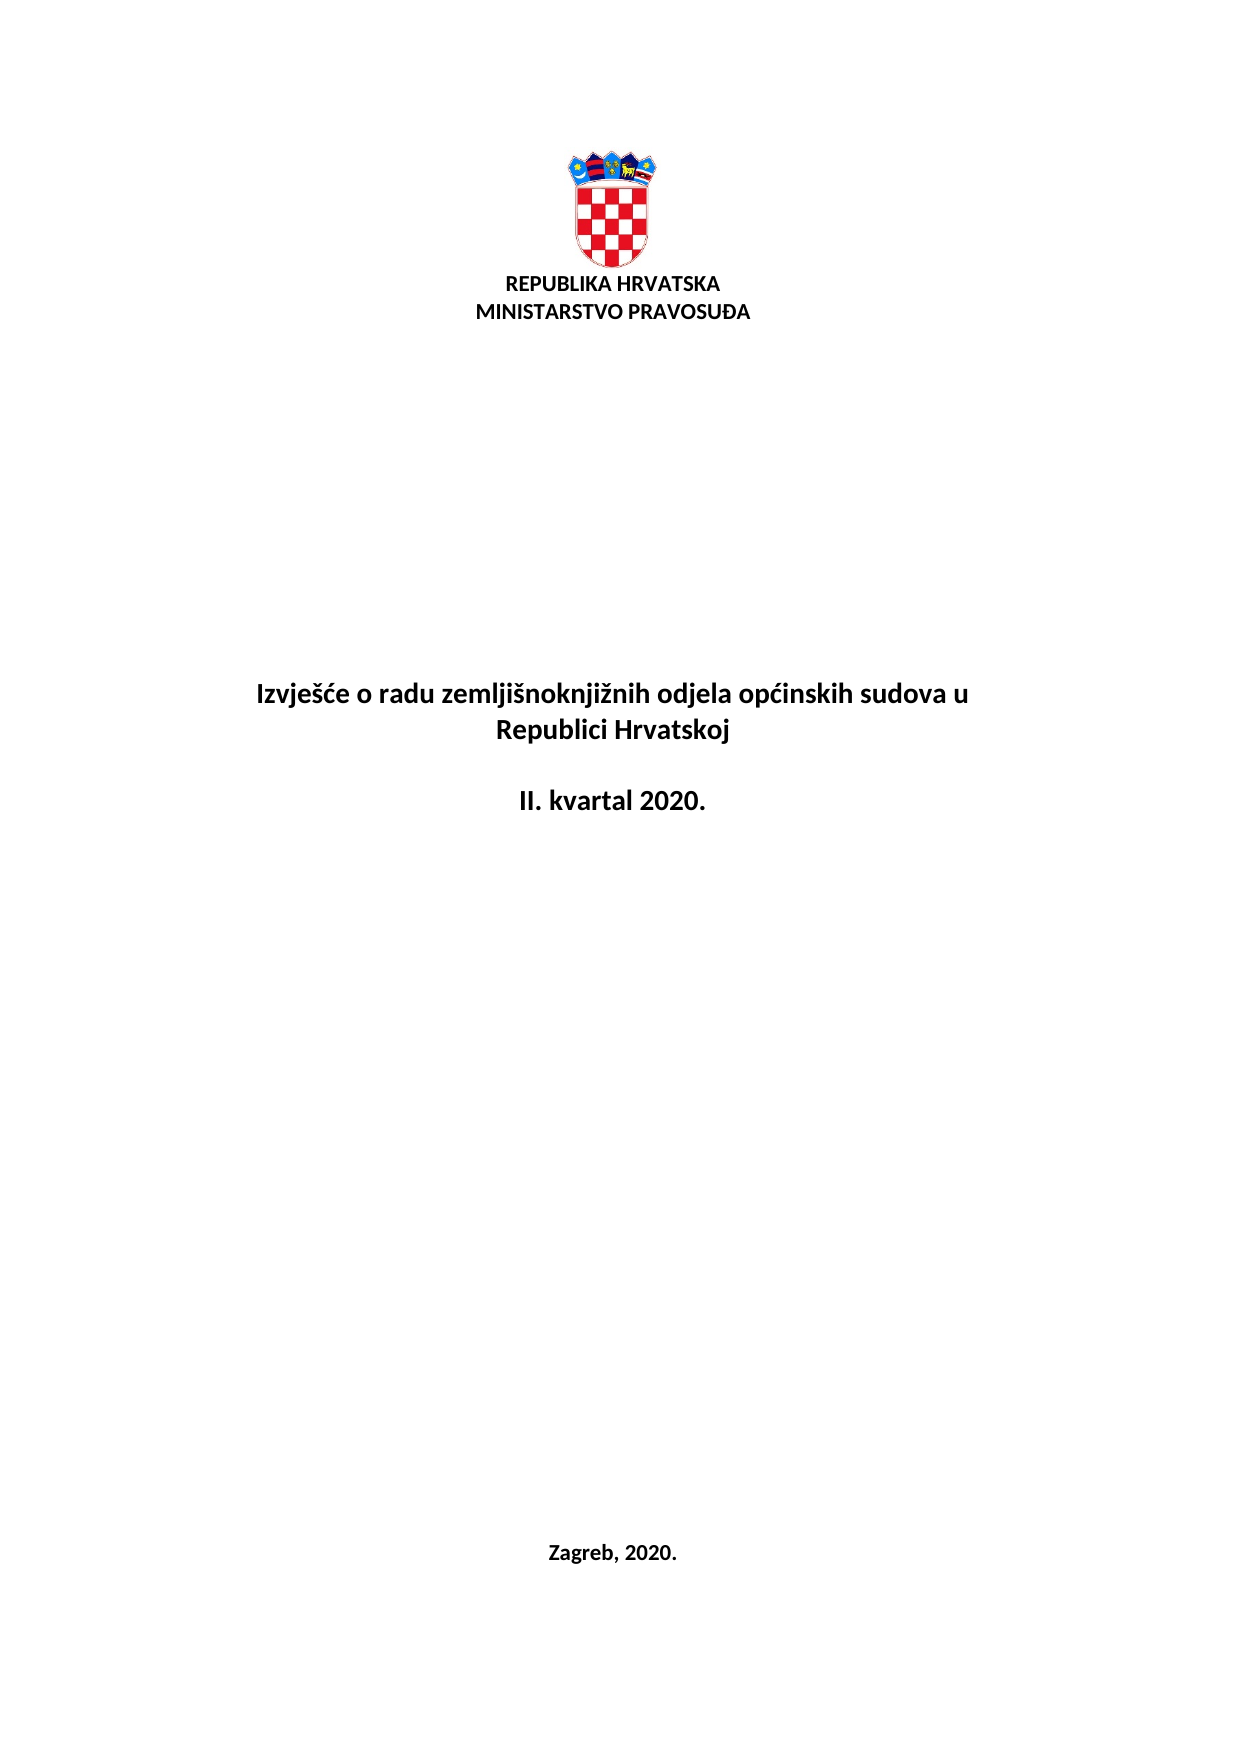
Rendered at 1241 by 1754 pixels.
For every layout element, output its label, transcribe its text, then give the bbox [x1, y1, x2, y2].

picture [564, 147, 662, 270]
text Zagreb, 2020. [118, 1538, 1107, 1566]
text REPUBLIKA HRVATSKA [118, 269, 1107, 297]
text Ministarstvo pravosuđa [118, 297, 1107, 326]
text II. kvartal 2020. [118, 782, 1107, 818]
text Republici Hrvatskoj [118, 711, 1107, 746]
text Izvješće o radu zemljišnoknjižnih odjela općinskih sudova u [118, 675, 1107, 711]
